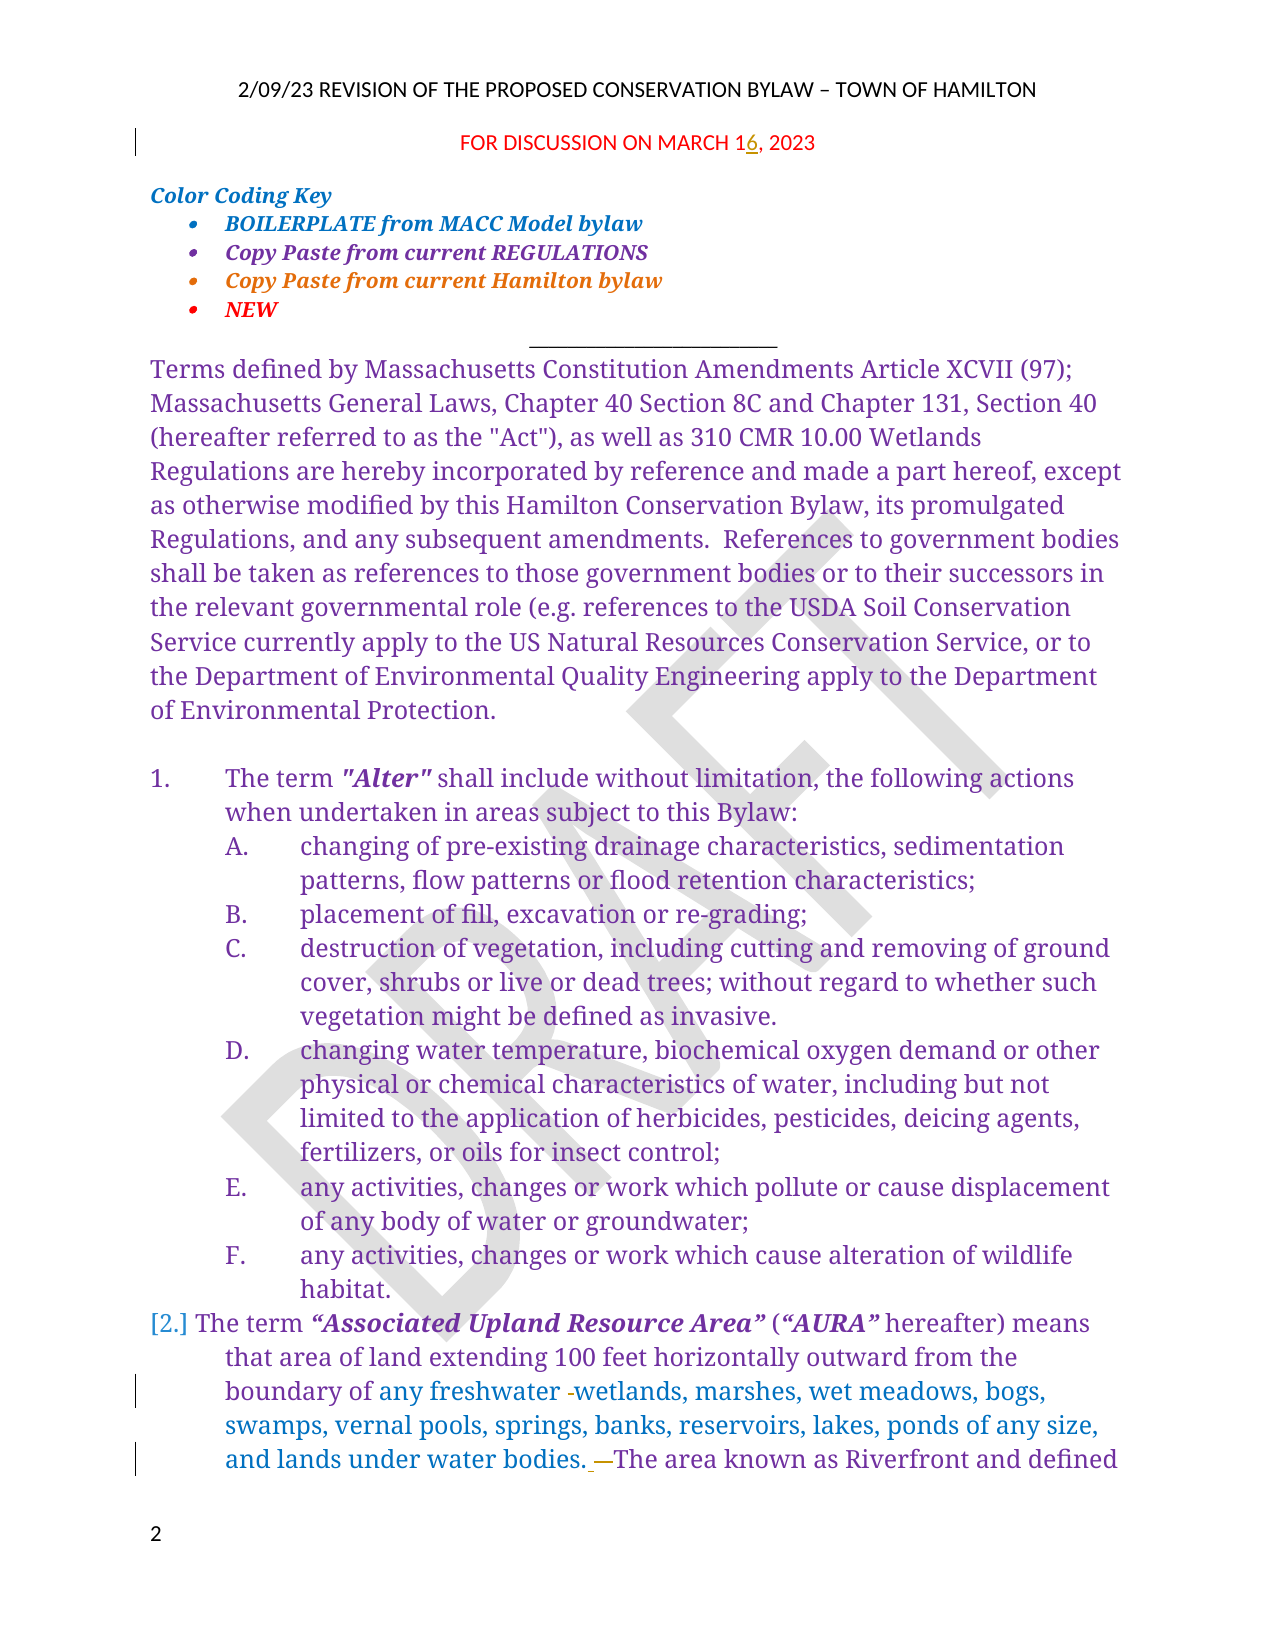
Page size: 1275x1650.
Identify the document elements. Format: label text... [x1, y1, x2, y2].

list The term "Alter" shall include without limitation, the following actions when undertaken in areas subject to this Bylaw: [150, 760, 1125, 828]
text Terms defined by Massachusetts Constitution Amendments Article XCVII (97); Massachusetts General Laws, Chapter 40 Section 8C and Chapter 131, Section 40 (hereafter referred to as the "Act"), as well as 310 CMR 10.00 Wetlands Regulations are hereby incorporated by reference and made a part hereof, except as otherwise modified by this Hamilton Conservation Bylaw, its promulgated Regulations, and any subsequent amendments. References to government bodies shall be taken as references to those government bodies or to their successors in the relevant governmental role (e.g. references to the USDA Soil Conservation Service currently apply to the US Natural Resources Conservation Service, or to the Department of Environmental Quality Engineering apply to the Department of Environmental Protection. [150, 352, 1125, 726]
list destruction of vegetation, including cutting and removing of ground cover, shrubs or live or dead trees; without regard to whether such vegetation might be defined as invasive. [225, 931, 1125, 1033]
list changing water temperature, biochemical oxygen demand or other physical or chemical characteristics of water, including but not limited to the application of herbicides, pesticides, deicing agents, fertilizers, or oils for insect control; [225, 1033, 1125, 1169]
list changing of pre-existing drainage characteristics, sedimentation patterns, flow patterns or flood retention characteristics; [225, 828, 1125, 897]
list placement of fill, excavation or re-grading; [225, 897, 1125, 931]
list any activities, changes or work which cause alteration of wildlife habitat. [225, 1237, 1125, 1305]
list any activities, changes or work which pollute or cause displacement of any body of water or groundwater; [225, 1169, 1125, 1237]
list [150, 1305, 1125, 1476]
